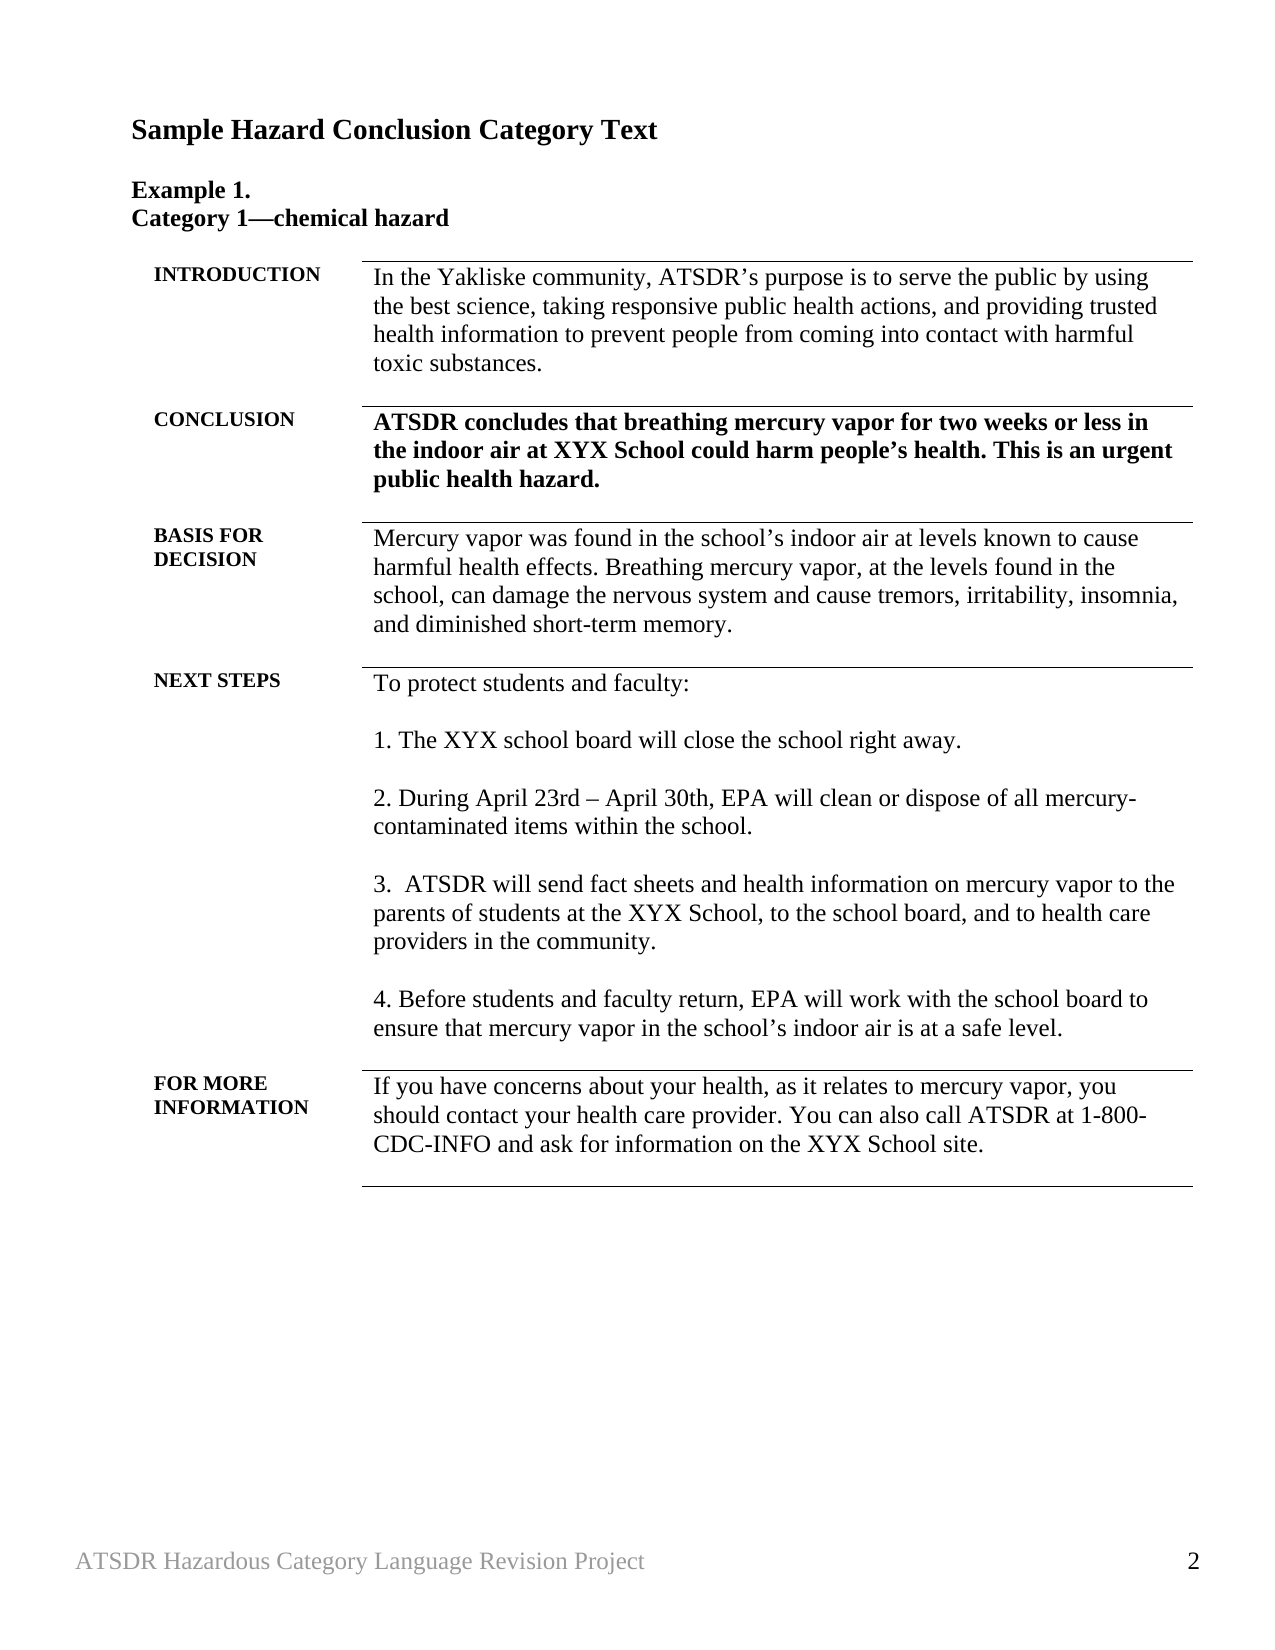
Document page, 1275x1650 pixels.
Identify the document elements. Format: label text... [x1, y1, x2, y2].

text Category 1—chemical hazard [131, 203, 1200, 232]
table_cell If you have concerns about your health, as it relates to mercury vapor, you should contact your health care provider. You can also call ATSDR at 1-800-CDC-INFO and ask for information on the site. [362, 1071, 1192, 1186]
table_cell To protect students and faculty: 1. The XYX school board will close the school right away. 2. During April 23rd – April 30th, EPA will clean or dispose of all mercury- contaminated items within the school. 3. ATSDR will send fact sheets and health information on mercury vapor to the parents of students at the , to the school board, and to health care providers in the community. 4. Before students and faculty return, EPA will work with the school board to ensure that mercury vapor in the school’s indoor air is at a safe level. [362, 668, 1192, 1070]
table_header INTRODUCTION [143, 261, 362, 406]
table_cell BASIS FOR DECISION [143, 522, 362, 667]
table_header In the Yakliske community, ATSDR’s purpose is to serve the public by using the best science, taking responsive public health actions, and providing trusted health information to prevent people from coming into contact with harmful toxic substances. [362, 262, 1192, 406]
table_cell NEXT STEPS [143, 667, 362, 1070]
table_cell Mercury vapor was found in the school’s indoor air at levels known to cause harmful health effects. Breathing mercury vapor, at the levels found in the school, can damage the nervous system and cause tremors, irritability, insomnia, and diminished short-term memory. [362, 523, 1192, 667]
text Sample Hazard Conclusion Category Text [131, 112, 1200, 146]
table_cell CONCLUSION [143, 406, 362, 522]
table_cell ATSDR concludes that breathing mercury vapor for two weeks or less in the indoor air at could harm people’s health. This is an urgent public health hazard. [362, 407, 1192, 522]
text Example 1. [131, 175, 1200, 203]
table_cell FOR MORE INFORMATION [143, 1070, 362, 1186]
